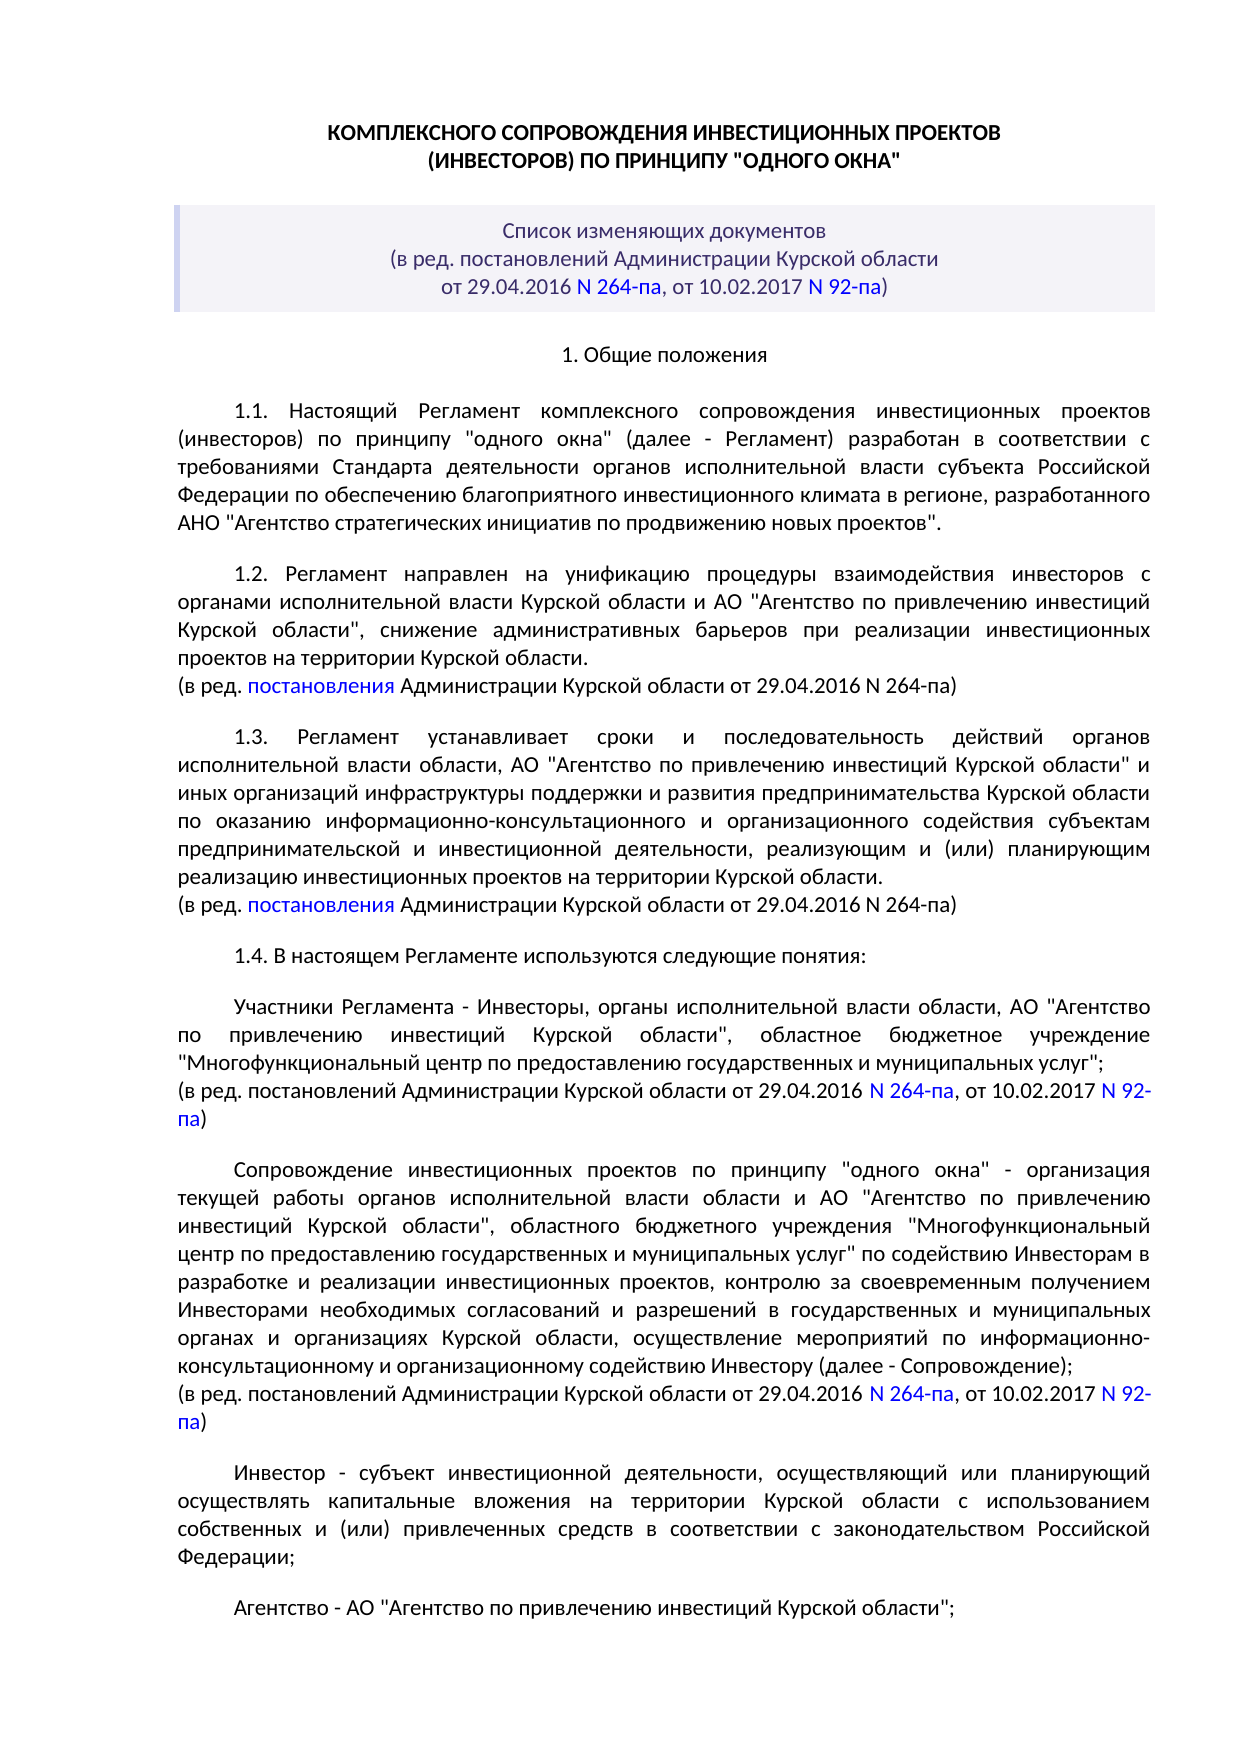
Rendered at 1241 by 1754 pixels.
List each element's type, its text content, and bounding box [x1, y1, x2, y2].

text 1.4. В настоящем Регламенте используются следующие понятия: [177, 941, 1152, 969]
text Инвестор - субъект инвестиционной деятельности, осуществляющий или планирующий осуществлять капитальные вложения на территории Курской области с использованием собственных и (или) привлеченных средств в соответствии с законодательством Российской Федерации; [177, 1458, 1152, 1570]
text 1.1. Настоящий Регламент комплексного сопровождения инвестиционных проектов (инвесторов) по принципу "одного окна" (далее - Регламент) разработан в соответствии с требованиями Стандарта деятельности органов исполнительной власти субъекта Российской Федерации по обеспечению благоприятного инвестиционного климата в регионе, разработанного АНО "Агентство стратегических инициатив по продвижению новых проектов". [177, 396, 1152, 536]
text 1. Общие положения [177, 340, 1152, 368]
title (ИНВЕСТОРОВ) ПО ПРИНЦИПУ "ОДНОГО ОКНА" [177, 146, 1152, 174]
text Агентство - АО "Агентство по привлечению инвестиций Курской области"; [177, 1593, 1152, 1621]
text (в ред. постановлений Администрации Курской области от 29.04.2016 N 264-па, от 10.02.2017 N 92-па) [177, 1076, 1152, 1132]
text (в ред. постановлений Администрации Курской области от 29.04.2016 N 264-па, от 10.02.2017 N 92-па) [177, 1379, 1152, 1435]
text Участники Регламента - Инвесторы, органы исполнительной власти области, АО "Агентство по привлечению инвестиций Курской области", областное бюджетное учреждение "Многофункциональный центр по предоставлению государственных и муниципальных услуг"; [177, 992, 1152, 1076]
title КОМПЛЕКСНОГО СОПРОВОЖДЕНИЯ ИНВЕСТИЦИОННЫХ ПРОЕКТОВ [177, 118, 1152, 146]
text 1.3. Регламент устанавливает сроки и последовательность действий органов исполнительной власти области, АО "Агентство по привлечению инвестиций Курской области" и иных организаций инфраструктуры поддержки и развития предпринимательства Курской области по оказанию информационно-консультационного и организационного содействия субъектам предпринимательской и инвестиционной деятельности, реализующим и (или) планирующим реализацию инвестиционных проектов на территории Курской области. [177, 722, 1152, 890]
text Сопровождение инвестиционных проектов по принципу "одного окна" - организация текущей работы органов исполнительной власти области и АО "Агентство по привлечению инвестиций Курской области", областного бюджетного учреждения "Многофункциональный центр по предоставлению государственных и муниципальных услуг" по содействию Инвесторам в разработке и реализации инвестиционных проектов, контролю за своевременным получением Инвесторами необходимых согласований и разрешений в государственных и муниципальных органах и организациях Курской области, осуществление мероприятий по информационно-консультационному и организационному содействию Инвестору (далее - Сопровождение); [177, 1155, 1152, 1379]
text (в ред. постановления Администрации Курской области от 29.04.2016 N 264-па) [177, 671, 1152, 699]
table_header Список изменяющих документов (в ред. постановлений Администрации Курской области от 29.04.2016 N 264-па, от 10.02.2017 N 92-па) [180, 205, 1149, 312]
text (в ред. постановления Администрации Курской области от 29.04.2016 N 264-па) [177, 890, 1152, 918]
text 1.2. Регламент направлен на унификацию процедуры взаимодействия инвесторов с органами исполнительной власти Курской области и АО "Агентство по привлечению инвестиций Курской области", снижение административных барьеров при реализации инвестиционных проектов на территории Курской области. [177, 559, 1152, 671]
